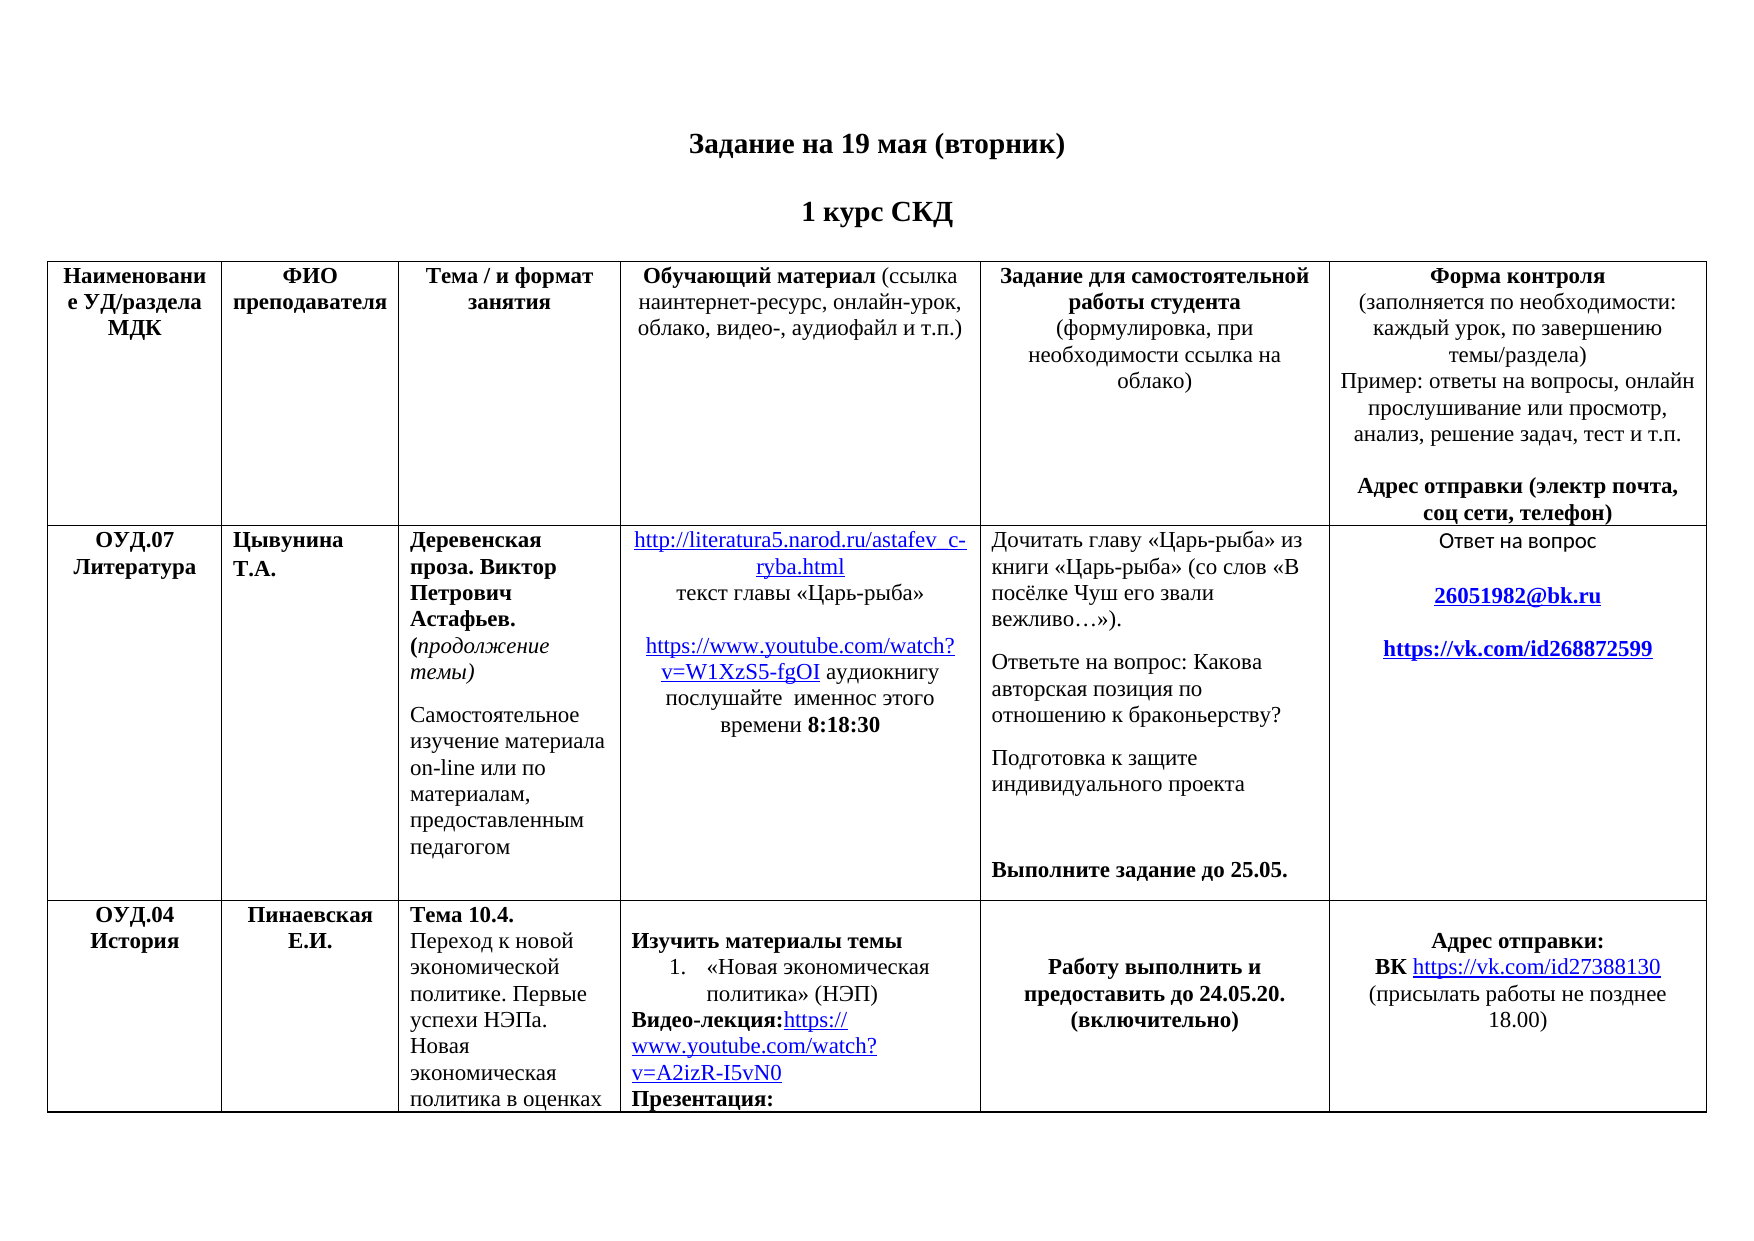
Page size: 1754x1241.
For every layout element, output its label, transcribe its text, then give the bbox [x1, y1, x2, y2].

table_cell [1330, 901, 1706, 1111]
table_cell ОУД.07 Литература [48, 526, 221, 899]
table_cell Цывунина Т.А. [222, 526, 398, 899]
table_header Наименование УД/раздела МДК [48, 262, 221, 525]
text 1 курс СКД [59, 194, 1695, 227]
table_header Тема / и формат занятия [399, 262, 620, 525]
table_header Задание для самостоятельной работы студента (формулировка, при необходимости ссылка на облако) [981, 262, 1329, 525]
table_cell Дочитать главу «Царь-рыба» из книги «Царь-рыба» (со слов «В посёлке Чуш его звали вежливо…»). Ответьте на вопрос: Какова авторская позиция по отношению к браконьерству? Подготовка к защите индивидуального проекта Выполните задание до 25.05. [981, 526, 1329, 899]
table_cell Пинаевская Е.И. [222, 901, 398, 1111]
table_cell Ответ на вопрос 26051982@bk.ru https://vk.com/id268872599 [1330, 526, 1706, 899]
table_header Форма контроля (заполняется по необходимости: каждый урок, по завершению темы/раздела) Пример: ответы на вопросы, онлайн прослушивание или просмотр, анализ, решение задач, тест и т.п. Адрес отправки (электр почта, соц сети, телефон) [1330, 262, 1706, 525]
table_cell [621, 901, 980, 1111]
text Задание на 19 мая (вторник) [59, 127, 1695, 160]
table_header Обучающий материал (ссылка наинтернет-ресурс, онлайн-урок, облако, видео-, аудиофайл и т.п.) [621, 262, 980, 525]
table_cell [399, 901, 620, 1111]
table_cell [981, 901, 1329, 1111]
table_cell http://literatura5.narod.ru/astafev_c-ryba.html текст главы «Царь-рыба» https://www.youtube.com/watch?v=W1XzS5-fgOI аудиокнигу послушайте именнос этого времени 8:18:30 [621, 526, 980, 899]
table_cell ОУД.04 История [48, 901, 221, 1111]
table_cell Деревенская проза. Виктор Петрович Астафьев. (продолжение темы) Самостоятельное изучение материала on-line или по материалам, предоставленным педагогом [399, 526, 620, 899]
table_header ФИО преподавателя [222, 262, 398, 525]
